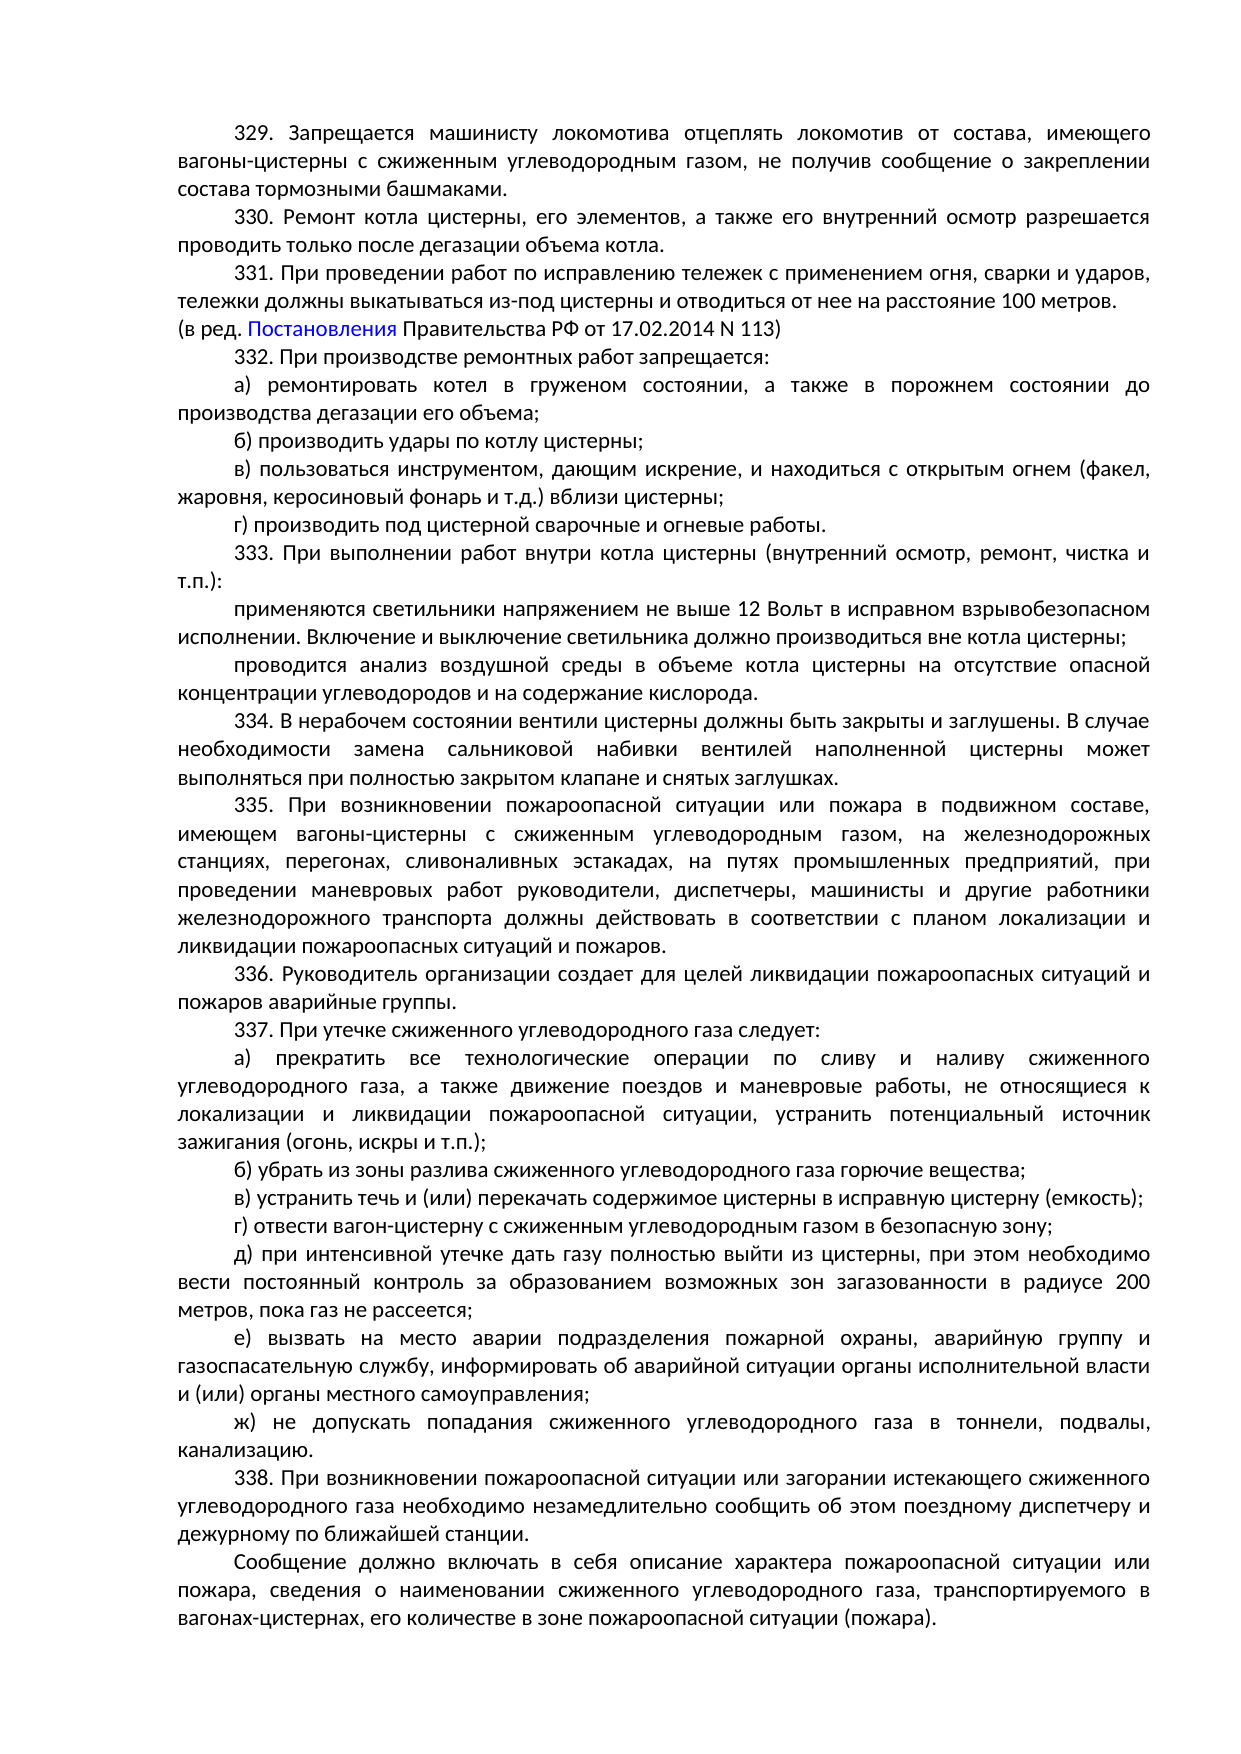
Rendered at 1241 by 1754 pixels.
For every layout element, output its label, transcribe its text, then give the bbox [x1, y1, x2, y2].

text проводится анализ воздушной среды в объеме котла цистерны на отсутствие опасной концентрации углеводородов и на содержание кислорода. [177, 651, 1152, 707]
text 330. Ремонт котла цистерны, его элементов, а также его внутренний осмотр разрешается проводить только после дегазации объема котла. [177, 202, 1152, 258]
text в) устранить течь и (или) перекачать содержимое цистерны в исправную цистерну (емкость); [177, 1183, 1152, 1211]
text 335. При возникновении пожароопасной ситуации или пожара в подвижном составе, имеющем вагоны-цистерны с сжиженным углеводородным газом, на железнодорожных станциях, перегонах, сливоналивных эстакадах, на путях промышленных предприятий, при проведении маневровых работ руководители, диспетчеры, машинисты и другие работники железнодорожного транспорта должны действовать в соответствии с планом локализации и ликвидации пожароопасных ситуаций и пожаров. [177, 791, 1152, 959]
text 333. При выполнении работ внутри котла цистерны (внутренний осмотр, ремонт, чистка и т.п.): [177, 538, 1152, 594]
text 331. При проведении работ по исправлению тележек с применением огня, сварки и ударов, тележки должны выкатываться из-под цистерны и отводиться от нее на расстояние 100 метров. [177, 258, 1152, 314]
text 338. При возникновении пожароопасной ситуации или загорании истекающего сжиженного углеводородного газа необходимо незамедлительно сообщить об этом поездному диспетчеру и дежурному по ближайшей станции. [177, 1463, 1152, 1547]
text 336. Руководитель организации создает для целей ликвидации пожароопасных ситуаций и пожаров аварийные группы. [177, 959, 1152, 1015]
text ж) не допускать попадания сжиженного углеводородного газа в тоннели, подвалы, канализацию. [177, 1407, 1152, 1463]
text д) при интенсивной утечке дать газу полностью выйти из цистерны, при этом необходимо вести постоянный контроль за образованием возможных зон загазованности в радиусе 200 метров, пока газ не рассеется; [177, 1239, 1152, 1323]
text б) производить удары по котлу цистерны; [177, 426, 1152, 454]
text 334. В нерабочем состоянии вентили цистерны должны быть закрыты и заглушены. В случае необходимости замена сальниковой набивки вентилей наполненной цистерны может выполняться при полностью закрытом клапане и снятых заглушках. [177, 707, 1152, 791]
text Сообщение должно включать в себя описание характера пожароопасной ситуации или пожара, сведения о наименовании сжиженного углеводородного газа, транспортируемого в вагонах-цистернах, его количестве в зоне пожароопасной ситуации (пожара). [177, 1547, 1152, 1631]
text 337. При утечке сжиженного углеводородного газа следует: [177, 1015, 1152, 1043]
text в) пользоваться инструментом, дающим искрение, и находиться с открытым огнем (факел, жаровня, керосиновый фонарь и т.д.) вблизи цистерны; [177, 454, 1152, 510]
text применяются светильники напряжением не выше 12 Вольт в исправном взрывобезопасном исполнении. Включение и выключение светильника должно производиться вне котла цистерны; [177, 594, 1152, 651]
text г) отвести вагон-цистерну с сжиженным углеводородным газом в безопасную зону; [177, 1211, 1152, 1239]
text (в ред. Постановления Правительства РФ от 17.02.2014 N 113) [177, 314, 1152, 342]
text е) вызвать на место аварии подразделения пожарной охраны, аварийную группу и газоспасательную службу, информировать об аварийной ситуации органы исполнительной власти и (или) органы местного самоуправления; [177, 1323, 1152, 1407]
text 332. При производстве ремонтных работ запрещается: [177, 342, 1152, 370]
text б) убрать из зоны разлива сжиженного углеводородного газа горючие вещества; [177, 1155, 1152, 1183]
text а) ремонтировать котел в груженом состоянии, а также в порожнем состоянии до производства дегазации его объема; [177, 370, 1152, 426]
text а) прекратить все технологические операции по сливу и наливу сжиженного углеводородного газа, а также движение поездов и маневровые работы, не относящиеся к локализации и ликвидации пожароопасной ситуации, устранить потенциальный источник зажигания (огонь, искры и т.п.); [177, 1043, 1152, 1155]
text 329. Запрещается машинисту локомотива отцеплять локомотив от состава, имеющего вагоны-цистерны с сжиженным углеводородным газом, не получив сообщение о закреплении состава тормозными башмаками. [177, 118, 1152, 202]
text г) производить под цистерной сварочные и огневые работы. [177, 510, 1152, 538]
